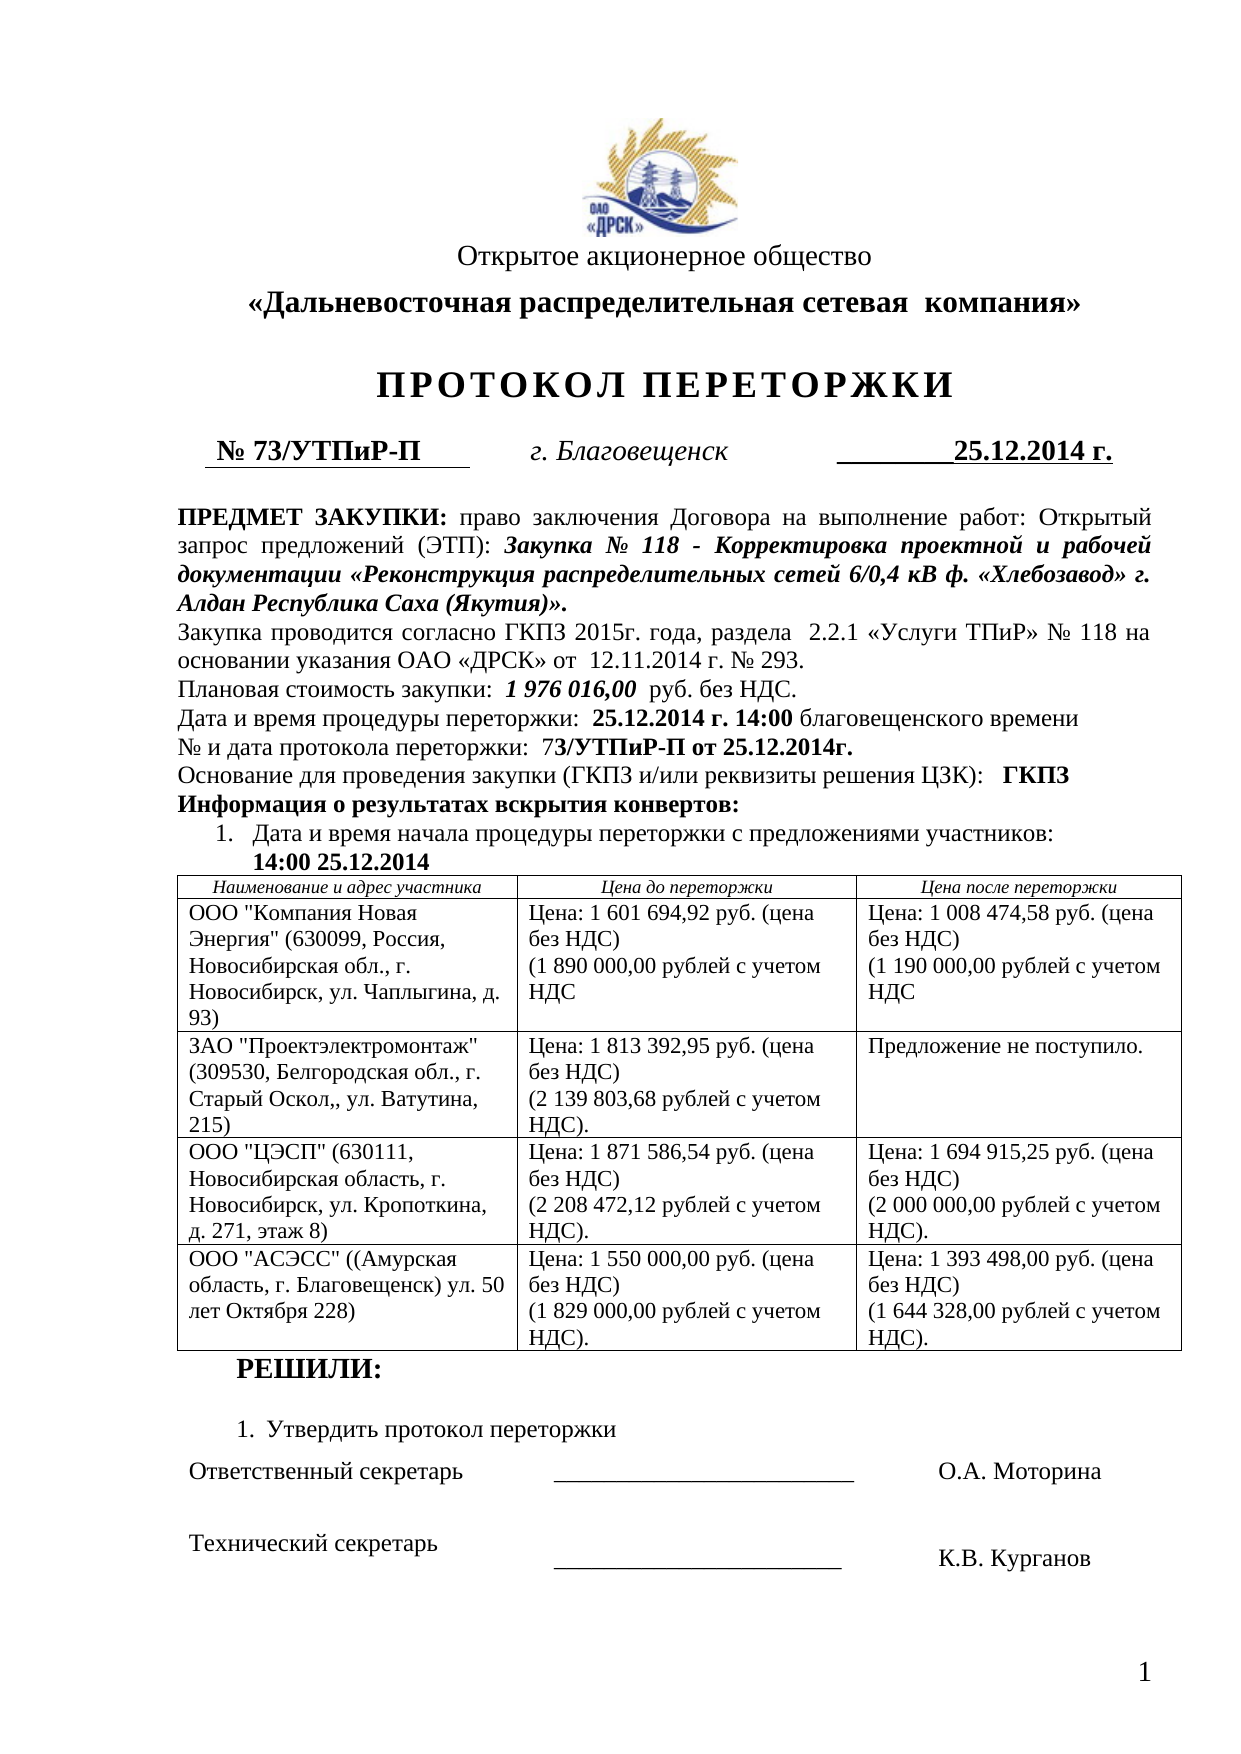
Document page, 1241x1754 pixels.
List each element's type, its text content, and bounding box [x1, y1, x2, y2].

text Закупка проводится согласно ГКПЗ 2015г. года, раздела 2.2.1 «Услуги ТПиР» № 118 на основании указания ОАО «ДРСК» от 12.11.2014 г. № 293. [177, 617, 1152, 674]
table_cell Цена: 1 694 915,25 руб. (цена без НДС) (2 000 000,00 рублей с учетом НДС). [857, 1138, 1181, 1244]
text «Дальневосточная распределительная сетевая компания» [177, 284, 1152, 320]
subtitle Открытое акционерное общество [177, 238, 1152, 271]
table_cell Цена: 1 813 392,95 руб. (цена без НДС) (2 139 803,68 рублей с учетом НДС). [518, 1032, 856, 1137]
table_header № 73/УТПиР-П [205, 434, 470, 467]
text ПРЕДМЕТ ЗАКУПКИ: право заключения Договора на выполнение работ: Открытый запрос предложений (ЭТП): Закупка № 118 - Корректировка проектной и рабочей документации «Реконструкция распределительных сетей 6/0,4 кВ ф. «Хлебозавод» г. Алдан Республика Саха (Якутия)». [177, 502, 1152, 617]
table_cell Цена: 1 008 474,58 руб. (цена без НДС) (1 190 000,00 рублей с учетом НДС [857, 899, 1181, 1031]
table_cell Цена: 1 601 694,92 руб. (цена без НДС) (1 890 000,00 рублей с учетом НДС [518, 899, 856, 1031]
table_cell ООО "АСЭСС" ((Амурская область, г. Благовещенск) ул. 50 лет Октября 228) [178, 1245, 517, 1350]
table_header г. Благовещенск [470, 434, 790, 467]
table_cell Цена: 1 393 498,00 руб. (цена без НДС) (1 644 328,00 рублей с учетом НДС). [857, 1245, 1181, 1350]
text РЕШИЛИ: [177, 1351, 1152, 1385]
table_header Цена до переторжки [518, 876, 856, 898]
table_header Цена после переторжки [857, 876, 1181, 898]
table_cell Цена: 1 871 586,54 руб. (цена без НДС) (2 208 472,12 рублей с учетом НДС). [518, 1138, 856, 1244]
table_cell Предложение не поступило. [857, 1032, 1181, 1137]
table_cell Цена: 1 550 000,00 руб. (цена без НДС) (1 829 000,00 рублей с учетом НДС). [518, 1245, 856, 1350]
table_header ________25.12.2014 г. [790, 434, 1124, 467]
text Информация о результатах вскрытия конвертов: [177, 789, 1152, 818]
list Дата и время начала процедуры переторжки с предложениями участников: [215, 818, 1152, 847]
list Утвердить протокол переторжки [177, 1414, 1152, 1443]
list 14:00 25.12.2014 [252, 847, 1152, 875]
list Дата и время процедуры переторжки: 25.12.2014 г. 14:00 благовещенского времени [177, 703, 1152, 732]
text Плановая стоимость закупки: 1 976 016,00 руб. без НДС. [177, 674, 1152, 703]
subtitle ПРОТОКОЛ ПЕРЕТОРЖКИ [177, 363, 1152, 406]
table_header Ответственный секретарь Технический секретарь [177, 1456, 543, 1588]
picture [581, 118, 739, 237]
table_header ________________________ _______________________ [543, 1456, 927, 1588]
text № и дата протокола переторжки: 73/УТПиР-П от 25.12.2014г. [177, 732, 1152, 760]
table_cell ООО "Компания Новая Энергия" (630099, Россия, Новосибирская обл., г. Новосибирск, ул. Чаплыгина, д. 93) [178, 899, 517, 1031]
table_cell ООО "ЦЭСП" (630111, Новосибирская область, г. Новосибирск, ул. Кропоткина, д. 271, этаж 8) [178, 1138, 517, 1244]
table_header О.А. Моторина К.В. Курганов [927, 1456, 1170, 1588]
text Основание для проведения закупки (ГКПЗ и/или реквизиты решения ЦЗК): ГКПЗ [177, 760, 1152, 789]
table_header Наименование и адрес участника [178, 876, 517, 898]
table_cell ЗАО "Проектэлектромонтаж" (309530, Белгородская обл., г. Старый Оскол,, ул. Ватутина, 215) [178, 1032, 517, 1137]
